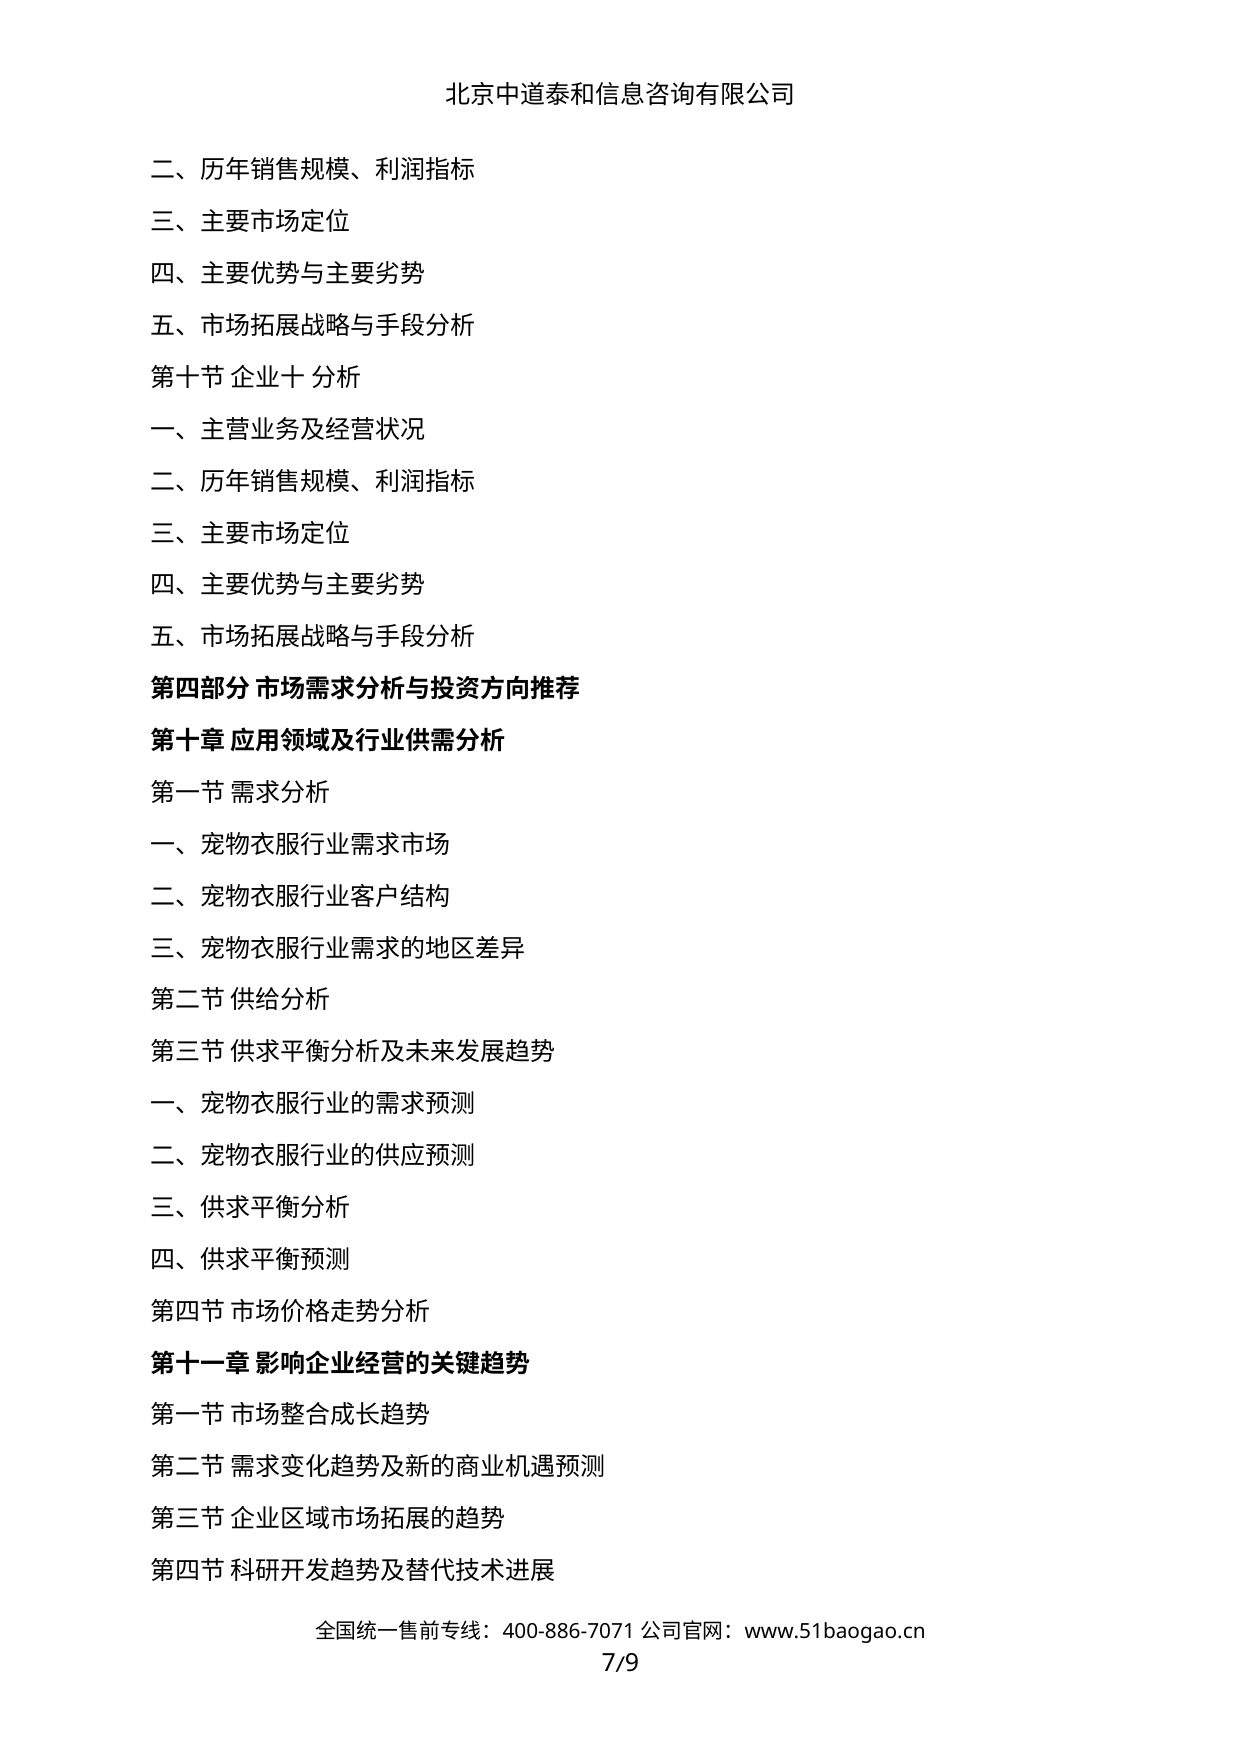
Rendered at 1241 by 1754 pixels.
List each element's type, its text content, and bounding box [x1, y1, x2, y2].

text 一、宠物衣服行业需求市场 [150, 824, 1090, 861]
text 第十一章 影响企业经营的关键趋势 [150, 1343, 1090, 1379]
text 第一节 市场整合成长趋势 [150, 1395, 1090, 1431]
text 第十章 应用领域及行业供需分析 [150, 721, 1090, 757]
text 第三节 供求平衡分析及未来发展趋势 [150, 1032, 1090, 1068]
text 一、主营业务及经营状况 [150, 409, 1090, 446]
text 第一节 需求分析 [150, 772, 1090, 809]
text 三、宠物衣服行业需求的地区差异 [150, 928, 1090, 964]
text 二、历年销售规模、利润指标 [150, 461, 1090, 497]
text 五、市场拓展战略与手段分析 [150, 617, 1090, 653]
text 四、供求平衡预测 [150, 1239, 1090, 1276]
text 第三节 企业区域市场拓展的趋势 [150, 1499, 1090, 1535]
text 四、主要优势与主要劣势 [150, 565, 1090, 601]
text 第四节 市场价格走势分析 [150, 1291, 1090, 1327]
text 一、宠物衣服行业的需求预测 [150, 1084, 1090, 1120]
text 二、宠物衣服行业的供应预测 [150, 1136, 1090, 1172]
text 五、市场拓展战略与手段分析 [150, 306, 1090, 342]
text 第十节 企业十 分析 [150, 357, 1090, 394]
text 四、主要优势与主要劣势 [150, 254, 1090, 290]
text 二、历年销售规模、利润指标 [150, 150, 1090, 186]
text 第二节 供给分析 [150, 980, 1090, 1016]
text 三、供求平衡分析 [150, 1187, 1090, 1224]
text 第四节 科研开发趋势及替代技术进展 [150, 1551, 1090, 1587]
text 第二节 需求变化趋势及新的商业机遇预测 [150, 1447, 1090, 1483]
text 三、主要市场定位 [150, 513, 1090, 549]
text 二、宠物衣服行业客户结构 [150, 876, 1090, 912]
text 第四部分 市场需求分析与投资方向推荐 [150, 669, 1090, 705]
text 三、主要市场定位 [150, 202, 1090, 238]
